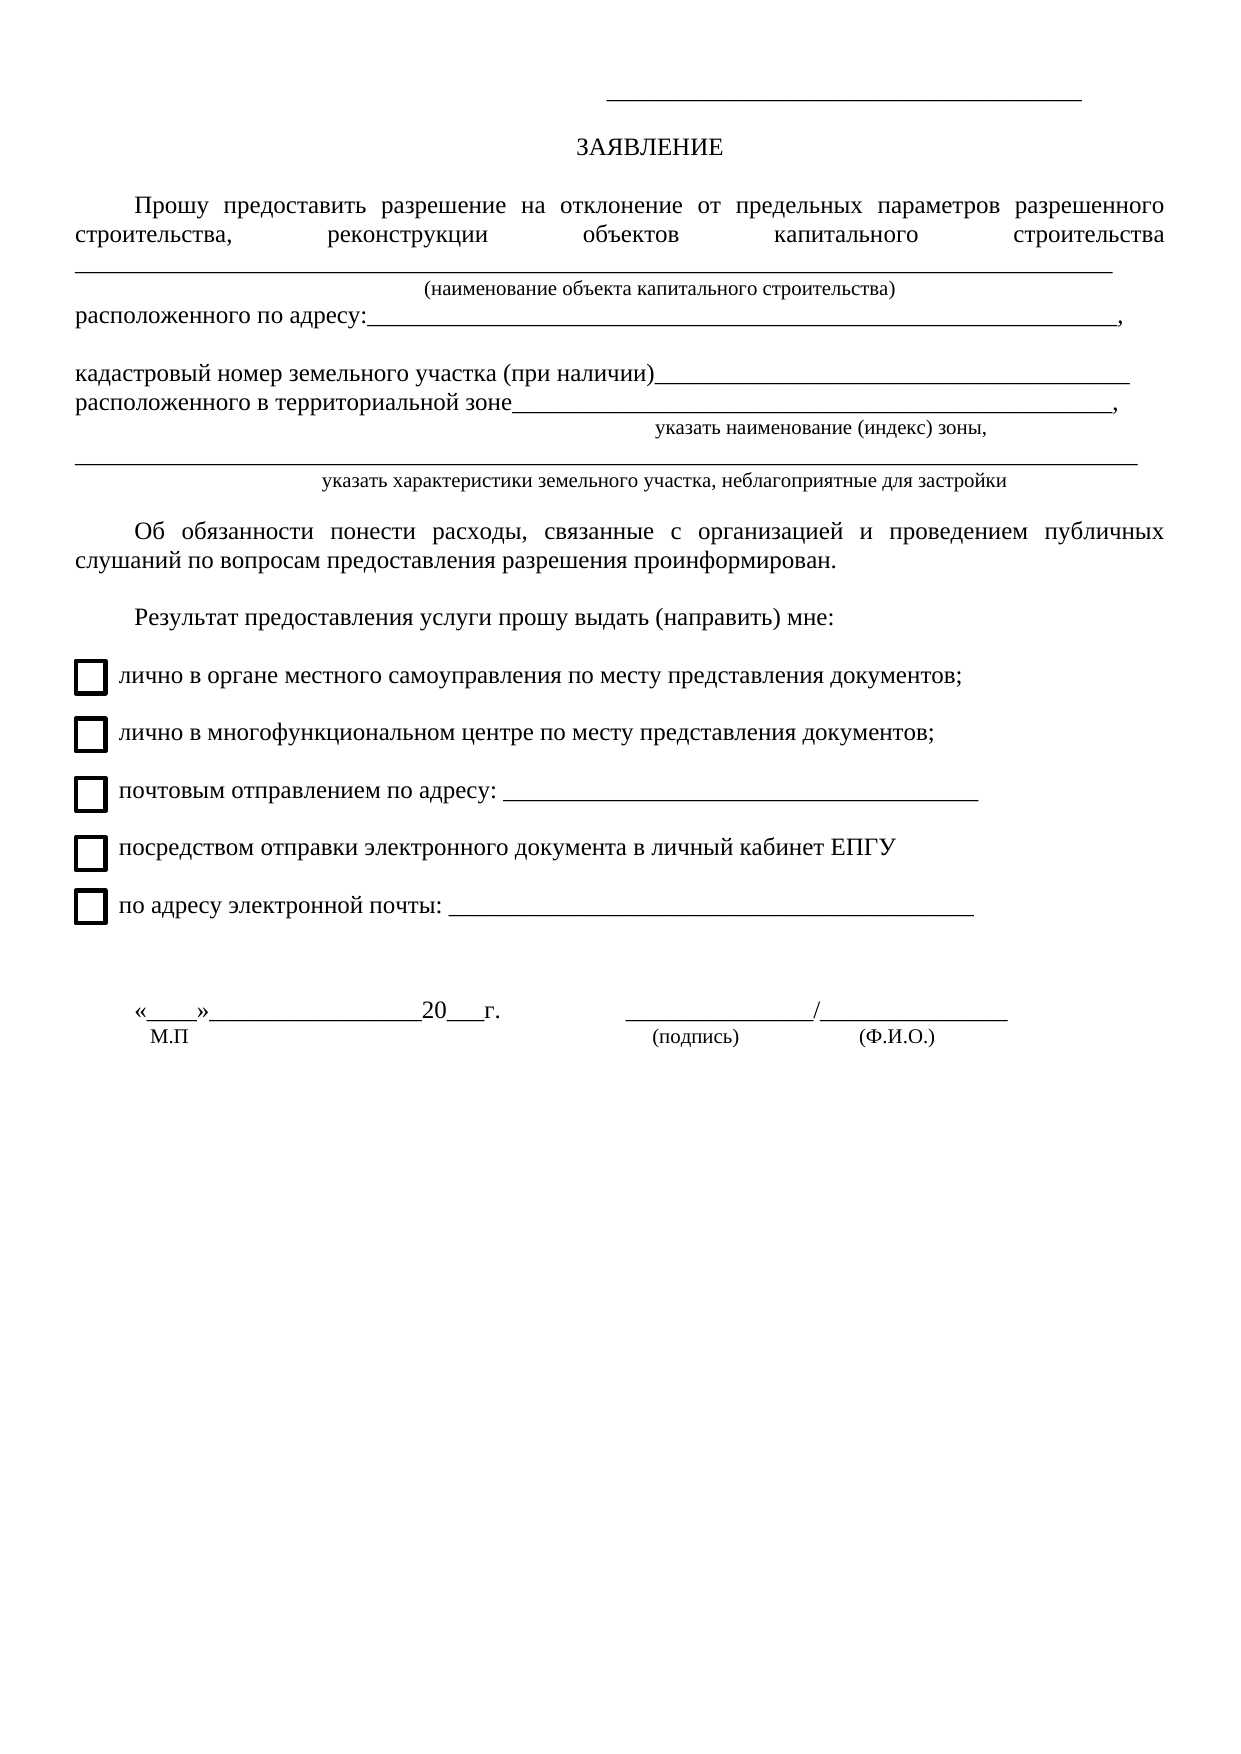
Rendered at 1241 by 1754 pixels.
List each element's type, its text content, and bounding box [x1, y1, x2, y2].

text «____»_________________20___г. _______________/_______________ [75, 996, 1165, 1024]
text ______________________________________ [607, 75, 1165, 104]
text Результат предоставления услуги прошу выдать (направить) мне: [75, 602, 1165, 631]
text посредством отправки электронного документа в личный кабинет ЕПГУ [75, 832, 1165, 861]
text расположенного в территориальной зоне________________________________________________, [75, 387, 1165, 415]
text _____________________________________________________________________________________ [75, 439, 1165, 468]
text указать характеристики земельного участка, неблагоприятные для застройки [75, 468, 1165, 492]
text лично в органе местного самоуправления по месту представления документов; [108, 660, 1165, 689]
text Прошу предоставить разрешение на отклонение от предельных параметров разрешенного строительства, реконструкции объектов капитального строительства ___________________________________________________________________________________ [75, 190, 1165, 276]
text расположенного по адресу:____________________________________________________________, [75, 300, 1165, 329]
text кадастровый номер земельного участка (при наличии)______________________________________ [75, 358, 1165, 387]
text М.П (подпись) (Ф.И.О.) [75, 1024, 1165, 1048]
text (наименование объекта капитального строительства) [75, 276, 1165, 300]
text лично в многофункциональном центре по месту представления документов; [108, 717, 1165, 746]
text по адресу электронной почты: __________________________________________ [108, 890, 1165, 919]
text почтовым отправлением по адресу: ______________________________________ [75, 775, 1165, 804]
text ЗАЯВЛЕНИЕ [75, 132, 1165, 161]
text указать наименование (индекс) зоны, [75, 415, 1165, 439]
text Об обязанности понести расходы, связанные с организацией и проведением публичных слушаний по вопросам предоставления разрешения проинформирован. [75, 516, 1165, 574]
